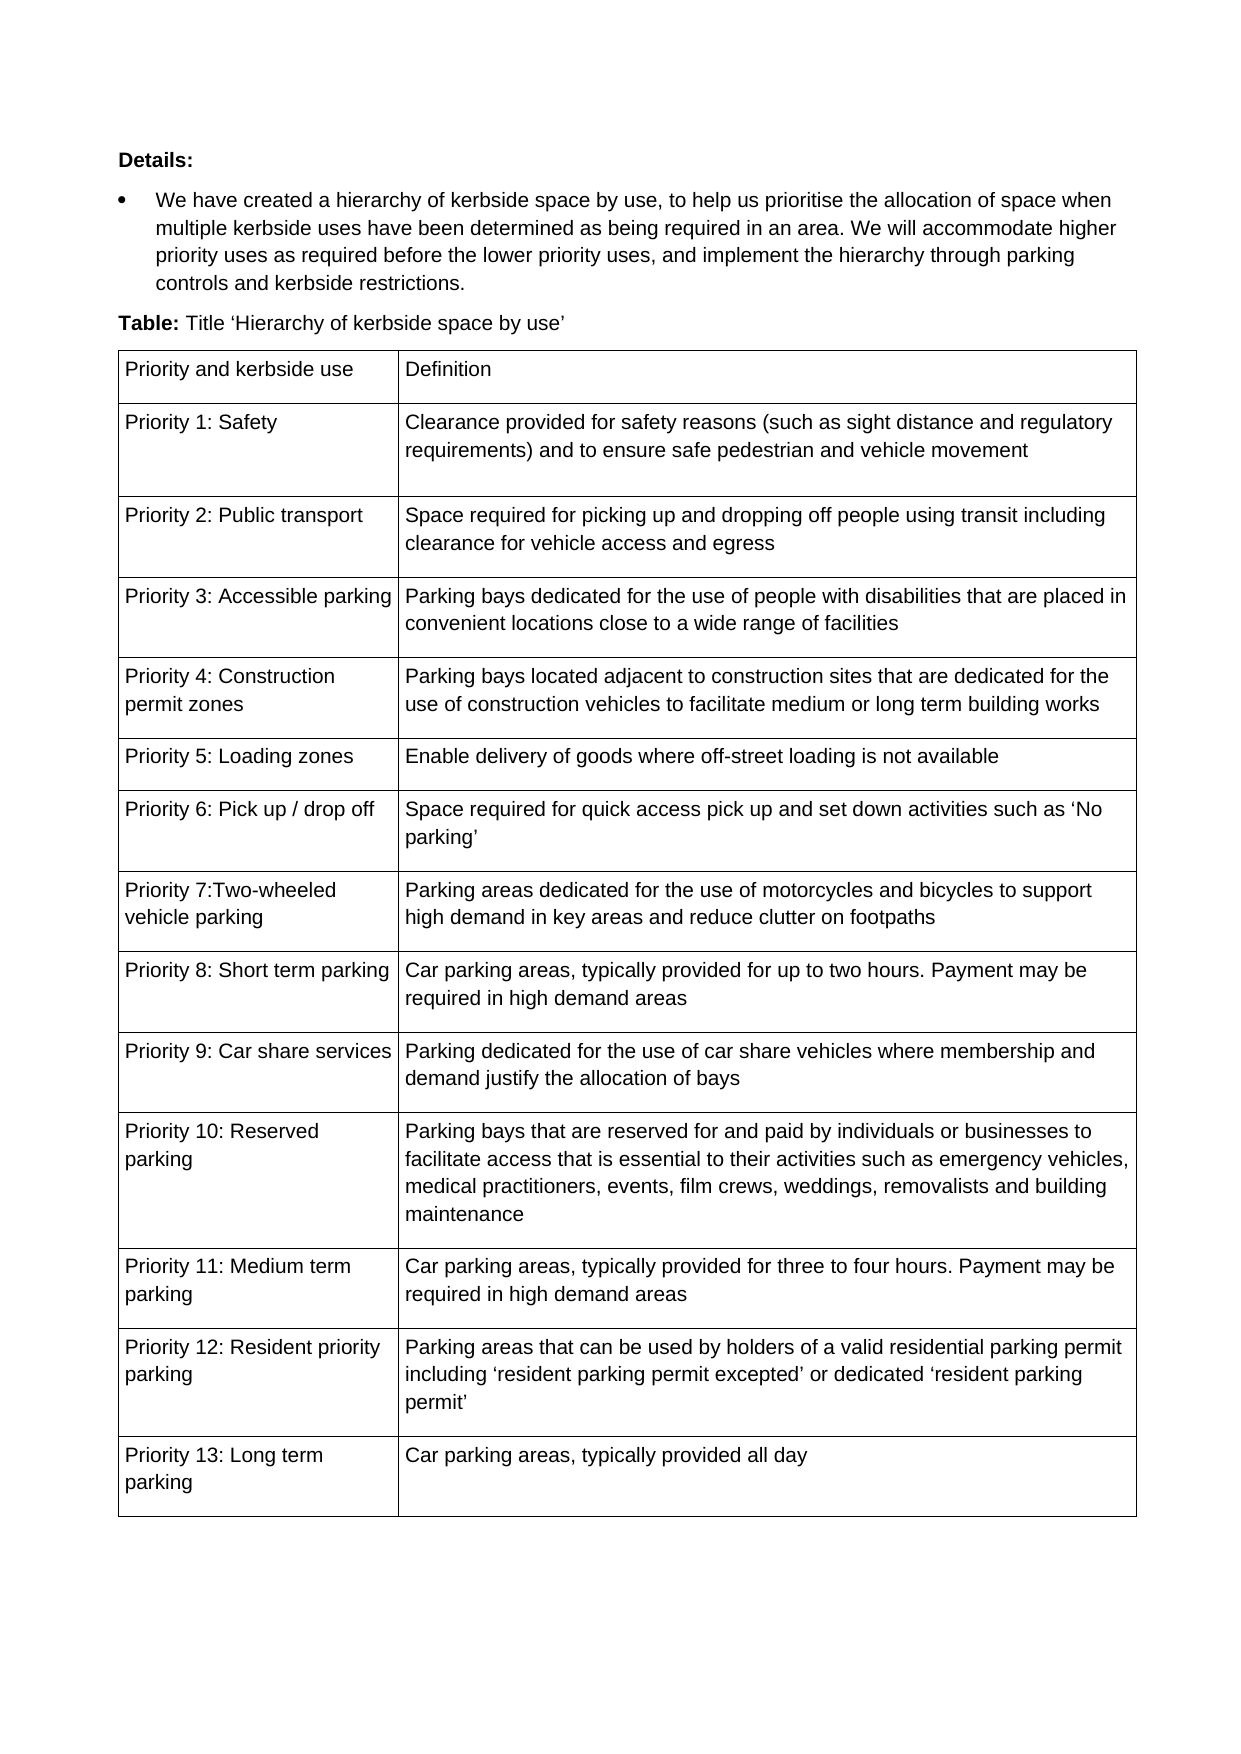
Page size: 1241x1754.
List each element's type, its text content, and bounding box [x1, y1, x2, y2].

table_cell Car parking areas, typically provided all day [399, 1437, 1136, 1516]
table_cell Priority 4: Construction permit zones [119, 658, 398, 737]
table_cell Priority 12: Resident priority parking [119, 1329, 398, 1436]
table_cell Parking dedicated for the use of car share vehicles where membership and demand justify the allocation of bays [399, 1033, 1136, 1112]
table_cell Clearance provided for safety reasons (such as sight distance and regulatory requirements) and to ensure safe pedestrian and vehicle movement [399, 404, 1136, 496]
table_cell Car parking areas, typically provided for up to two hours. Payment may be required in high demand areas [399, 952, 1136, 1032]
table_header Priority and kerbside use [119, 351, 398, 403]
table_cell Parking bays located adjacent to construction sites that are dedicated for the use of construction vehicles to facilitate medium or long term building works [399, 658, 1136, 737]
table_cell Priority 5: Loading zones [119, 739, 398, 790]
table_cell Enable delivery of goods where off-street loading is not available [399, 739, 1136, 790]
table_cell Priority 8: Short term parking [119, 952, 398, 1032]
table_cell Car parking areas, typically provided for three to four hours. Payment may be required in high demand areas [399, 1249, 1136, 1328]
table_cell Parking bays dedicated for the use of people with disabilities that are placed in convenient locations close to a wide range of facilities [399, 578, 1136, 657]
table_cell Priority 1: Safety [119, 404, 398, 496]
list We have created a hierarchy of kerbside space by use, to help us prioritise the allocation of space when multiple kerbside uses have been determined as being required in an area. We will accommodate higher priority uses as required before the lower priority uses, and implement the hierarchy through parking controls and kerbside restrictions. [118, 188, 1137, 294]
table_cell Space required for quick access pick up and set down activities such as ‘No parking’ [399, 791, 1136, 871]
table_cell Parking areas that can be used by holders of a valid residential parking permit including ‘resident parking permit excepted’ or dedicated ‘resident parking permit’ [399, 1329, 1136, 1436]
table_cell Parking areas dedicated for the use of motorcycles and bicycles to support high demand in key areas and reduce clutter on footpaths [399, 872, 1136, 951]
table_cell Priority 13: Long term parking [119, 1437, 398, 1516]
table_header Definition [399, 351, 1136, 403]
list Table: Title ‘Hierarchy of kerbside space by use’ [118, 310, 1137, 334]
table_cell Space required for picking up and dropping off people using transit including clearance for vehicle access and egress [399, 497, 1136, 577]
table_cell Priority 9: Car share services [119, 1033, 398, 1112]
table_cell Priority 10: Reserved parking [119, 1113, 398, 1247]
table_cell Priority 7:Two-wheeled vehicle parking [119, 872, 398, 951]
list Details: [118, 148, 1137, 172]
table_cell Priority 6: Pick up / drop off [119, 791, 398, 871]
table_cell Priority 2: Public transport [119, 497, 398, 577]
table_cell Priority 11: Medium term parking [119, 1249, 398, 1328]
table_cell Priority 3: Accessible parking [119, 578, 398, 657]
table_cell Parking bays that are reserved for and paid by individuals or businesses to facilitate access that is essential to their activities such as emergency vehicles, medical practitioners, events, film crews, weddings, removalists and building maintenance [399, 1113, 1136, 1247]
